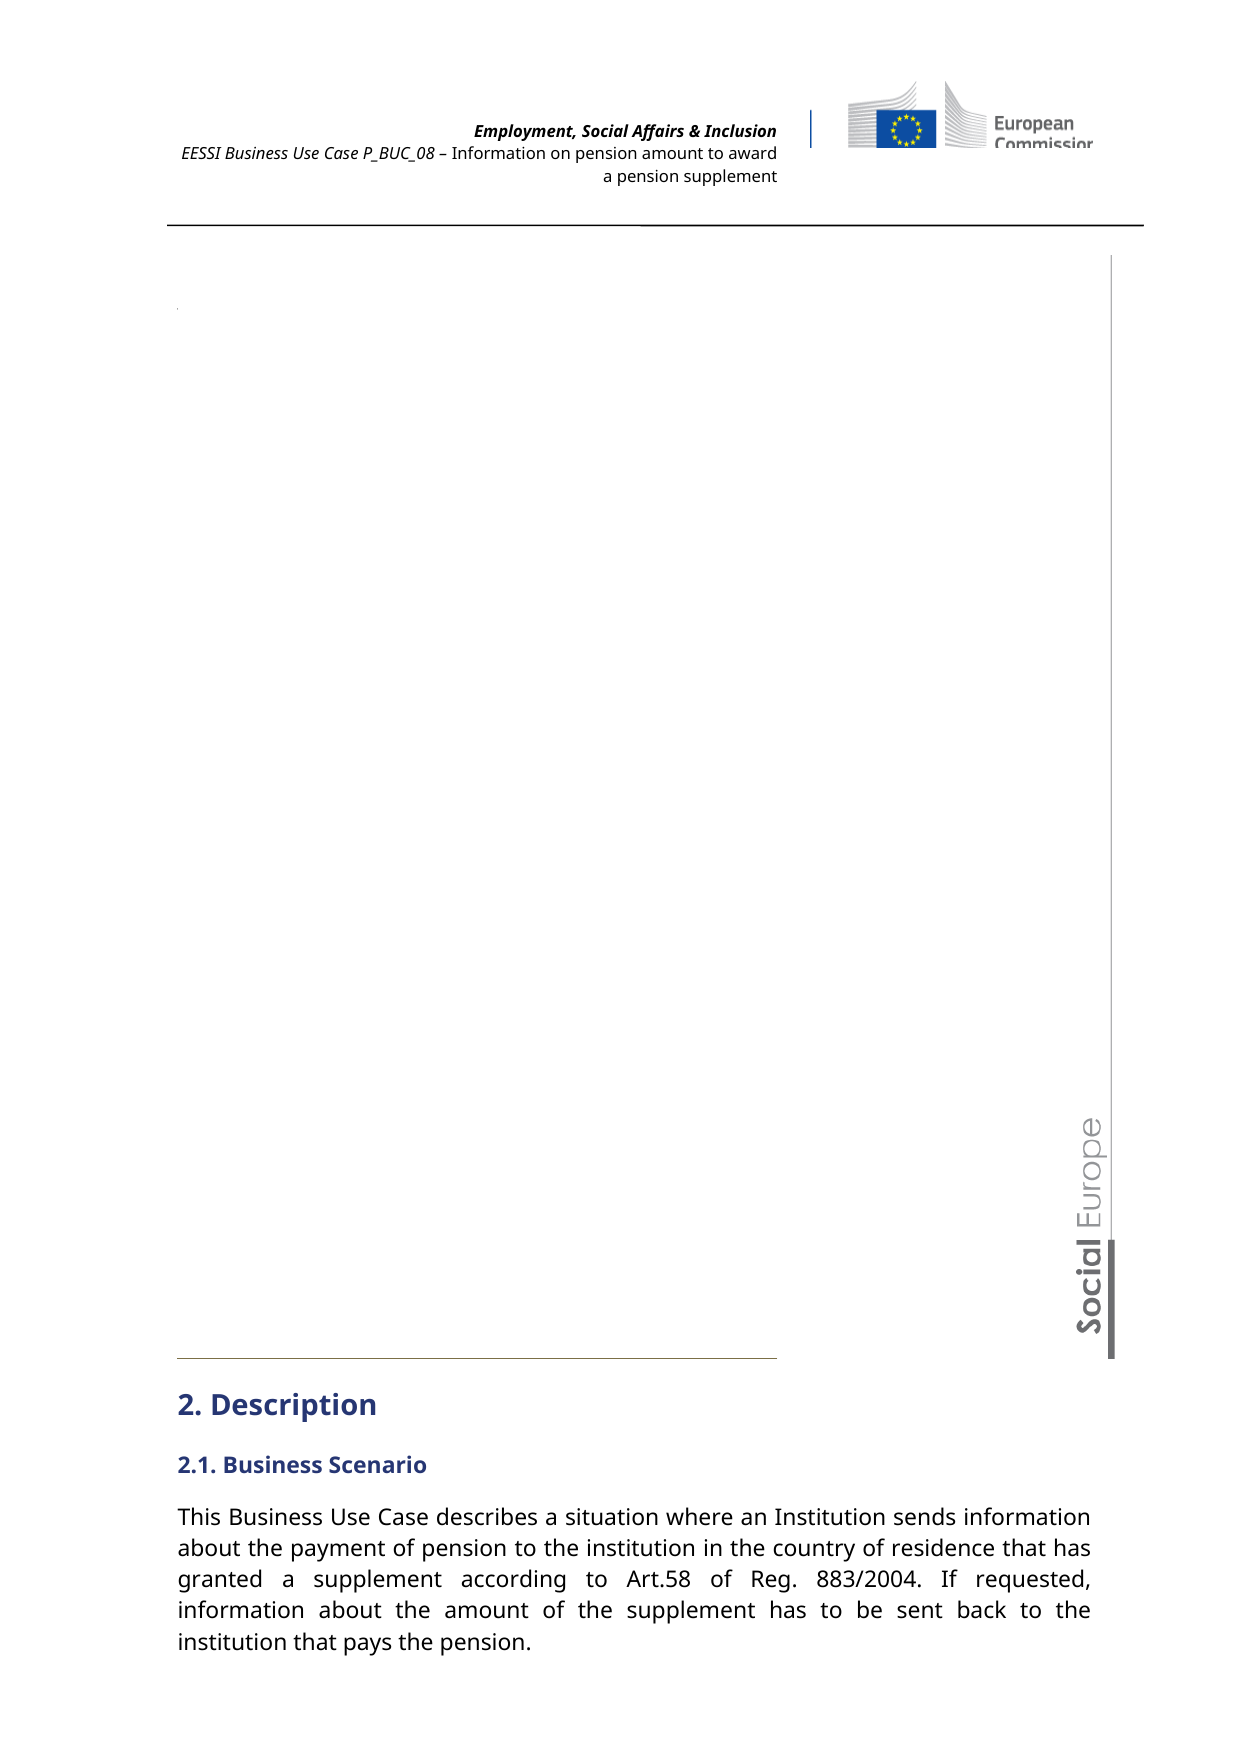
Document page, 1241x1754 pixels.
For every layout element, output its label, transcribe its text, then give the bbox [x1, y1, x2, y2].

list This Business Use Case describes a situation where an Institution sends information about the payment of pension to the institution in the country of residence that has granted a supplement according to Art.58 of Reg. 883/2004. If requested, information about the amount of the supplement has to be sent back to the institution that pays the pension. [177, 1501, 1092, 1657]
picture [808, 81, 1093, 147]
subtitle Business Scenario [177, 1448, 1092, 1480]
picture [177, 255, 1115, 1359]
subtitle Description [177, 1384, 1092, 1423]
